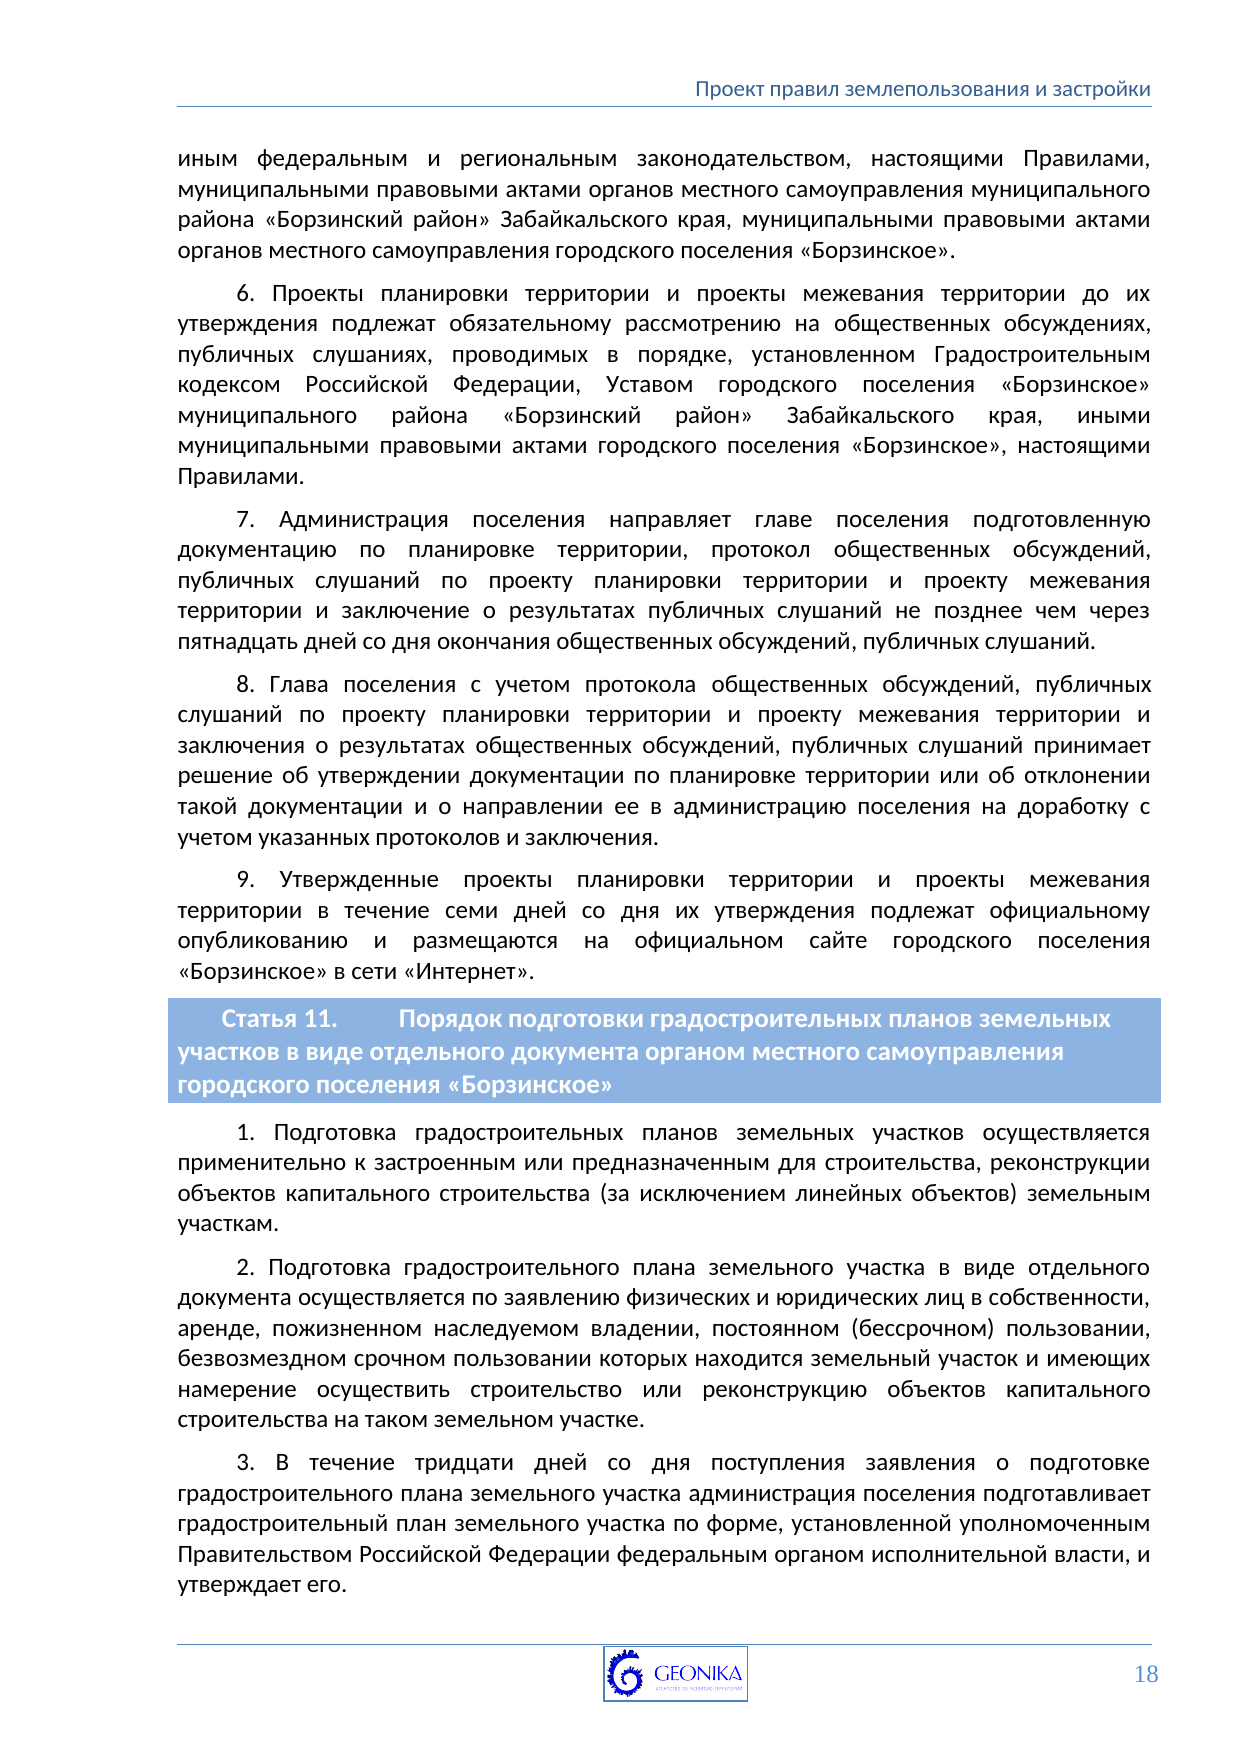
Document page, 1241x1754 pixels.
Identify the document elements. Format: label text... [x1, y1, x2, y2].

text 3. В течение тридцати дней со дня поступления заявления о подготовке градостроительного плана земельного участка администрация поселения подготавливает градостроительный план земельного участка по форме, установленной уполномоченным Правительством Российской Федерации федеральным органом исполнительной власти, и утверждает его. [177, 1446, 1152, 1599]
text 6. Проекты планировки территории и проекты межевания территории до их утверждения подлежат обязательному рассмотрению на общественных обсуждениях, публичных слушаниях, проводимых в порядке, установленном Градостроительным кодексом Российской Федерации, Уставом городского поселения «Борзинское» муниципального района «Борзинский район» Забайкальского края, иными муниципальными правовыми актами городского поселения «Борзинское», настоящими Правилами. [177, 277, 1152, 490]
text 7. Администрация поселения направляет главе поселения подготовленную документацию по планировке территории, протокол общественных обсуждений, публичных слушаний по проекту планировки территории и проекту межевания территории и заключение о результатах публичных слушаний не позднее чем через пятнадцать дней со дня окончания общественных обсуждений, публичных слушаний. [177, 503, 1152, 656]
text Порядок подготовки градостроительных планов земельных участков в виде отдельного документа органом местного самоуправления городского поселения «Борзинское» [169, 999, 1160, 1102]
picture [605, 1647, 747, 1700]
text 9. Утвержденные проекты планировки территории и проекты межевания территории в течение семи дней со дня их утверждения подлежат официальному опубликованию и размещаются на официальном сайте городского поселения «Борзинское» в сети «Интернет». [177, 864, 1152, 986]
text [177, 142, 1152, 264]
text 2. Подготовка градостроительного плана земельного участка в виде отдельного документа осуществляется по заявлению физических и юридических лиц в собственности, аренде, пожизненном наследуемом владении, постоянном (бессрочном) пользовании, безвозмездном срочном пользовании которых находится земельный участок и имеющих намерение осуществить строительство или реконструкцию объектов капитального строительства на таком земельном участке. [177, 1251, 1152, 1434]
text 8. Глава поселения с учетом протокола общественных обсуждений, публичных слушаний по проекту планировки территории и проекту межевания территории и заключения о результатах общественных обсуждений, публичных слушаний принимает решение об утверждении документации по планировке территории или об отклонении такой документации и о направлении ее в администрацию поселения на доработку с учетом указанных протоколов и заключения. [177, 668, 1152, 851]
text 1. Подготовка градостроительных планов земельных участков осуществляется применительно к застроенным или предназначенным для строительства, реконструкции объектов капитального строительства (за исключением линейных объектов) земельным участкам. [177, 1116, 1152, 1238]
